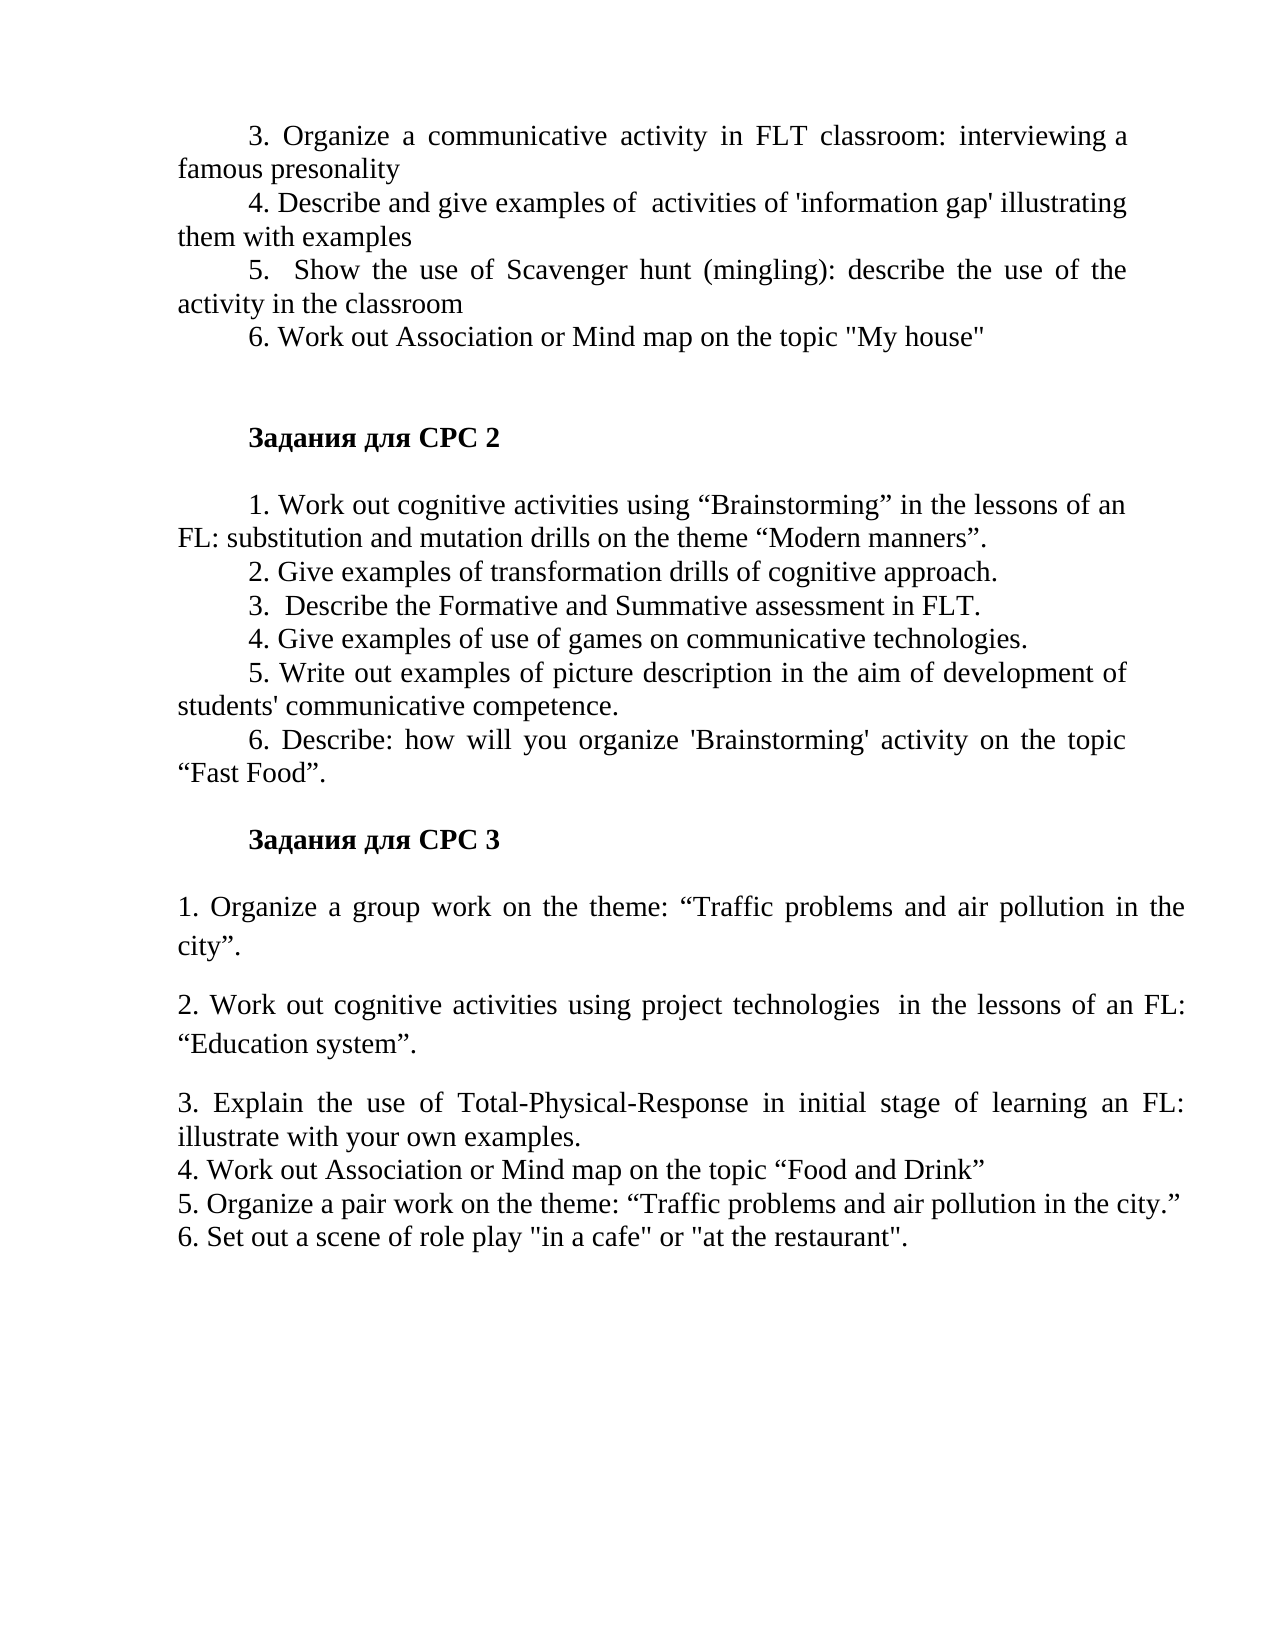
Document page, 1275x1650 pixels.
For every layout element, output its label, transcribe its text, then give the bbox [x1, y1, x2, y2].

text 2. Work out cognitive activities using project technologies in the lessons of an FL: “Education system”. [177, 987, 1186, 1059]
text 3. Organize a communicative activity in FLT classroom: interviewing a famous presonality [177, 118, 1127, 185]
text 6. Work out Association or Mind map on the topic "My house" [177, 319, 1127, 353]
text 4. Work out Association or Mind map on the topic “Food and Drink” [177, 1152, 1186, 1186]
text 4. Describe and give examples of activities of 'information gap' illustrating them with examples [177, 185, 1127, 252]
text Задания для СРС 2 [177, 420, 1127, 453]
text 1. Work out cognitive activities using “Brainstorming” in the lessons of an FL: substitution and mutation drills on the theme “Modern manners”. [177, 487, 1127, 554]
text 4. Give examples of use of games on communicative technologies. [177, 621, 1127, 655]
text 5. Organize a pair work on the theme: “Traffic problems and air pollution in the city.” [177, 1186, 1186, 1219]
text 5. Show the use of Scavenger hunt (mingling): describe the use of the activity in the classroom [177, 252, 1127, 319]
text 1. Organize a group work on the theme: “Traffic problems and air pollution in the city”. [177, 889, 1186, 962]
text Задания для СРС 3 [177, 822, 1127, 856]
text 5. Write out examples of picture description in the aim of development of students' communicative competence. [177, 655, 1127, 722]
text 3. Describe the Formative and Summative assessment in FLT. [177, 588, 1127, 621]
text 2. Give examples of transformation drills of cognitive approach. [177, 554, 1127, 588]
text 3. Explain the use of Total-Physical-Response in initial stage of learning an FL: illustrate with your own examples. [177, 1085, 1186, 1152]
text 6. Describe: how will you organize 'Brainstorming' activity on the topic “Fast Food”. [177, 722, 1127, 789]
text 6. Set out a scene of role play "in a cafe" or "at the restaurant". [177, 1219, 1127, 1253]
